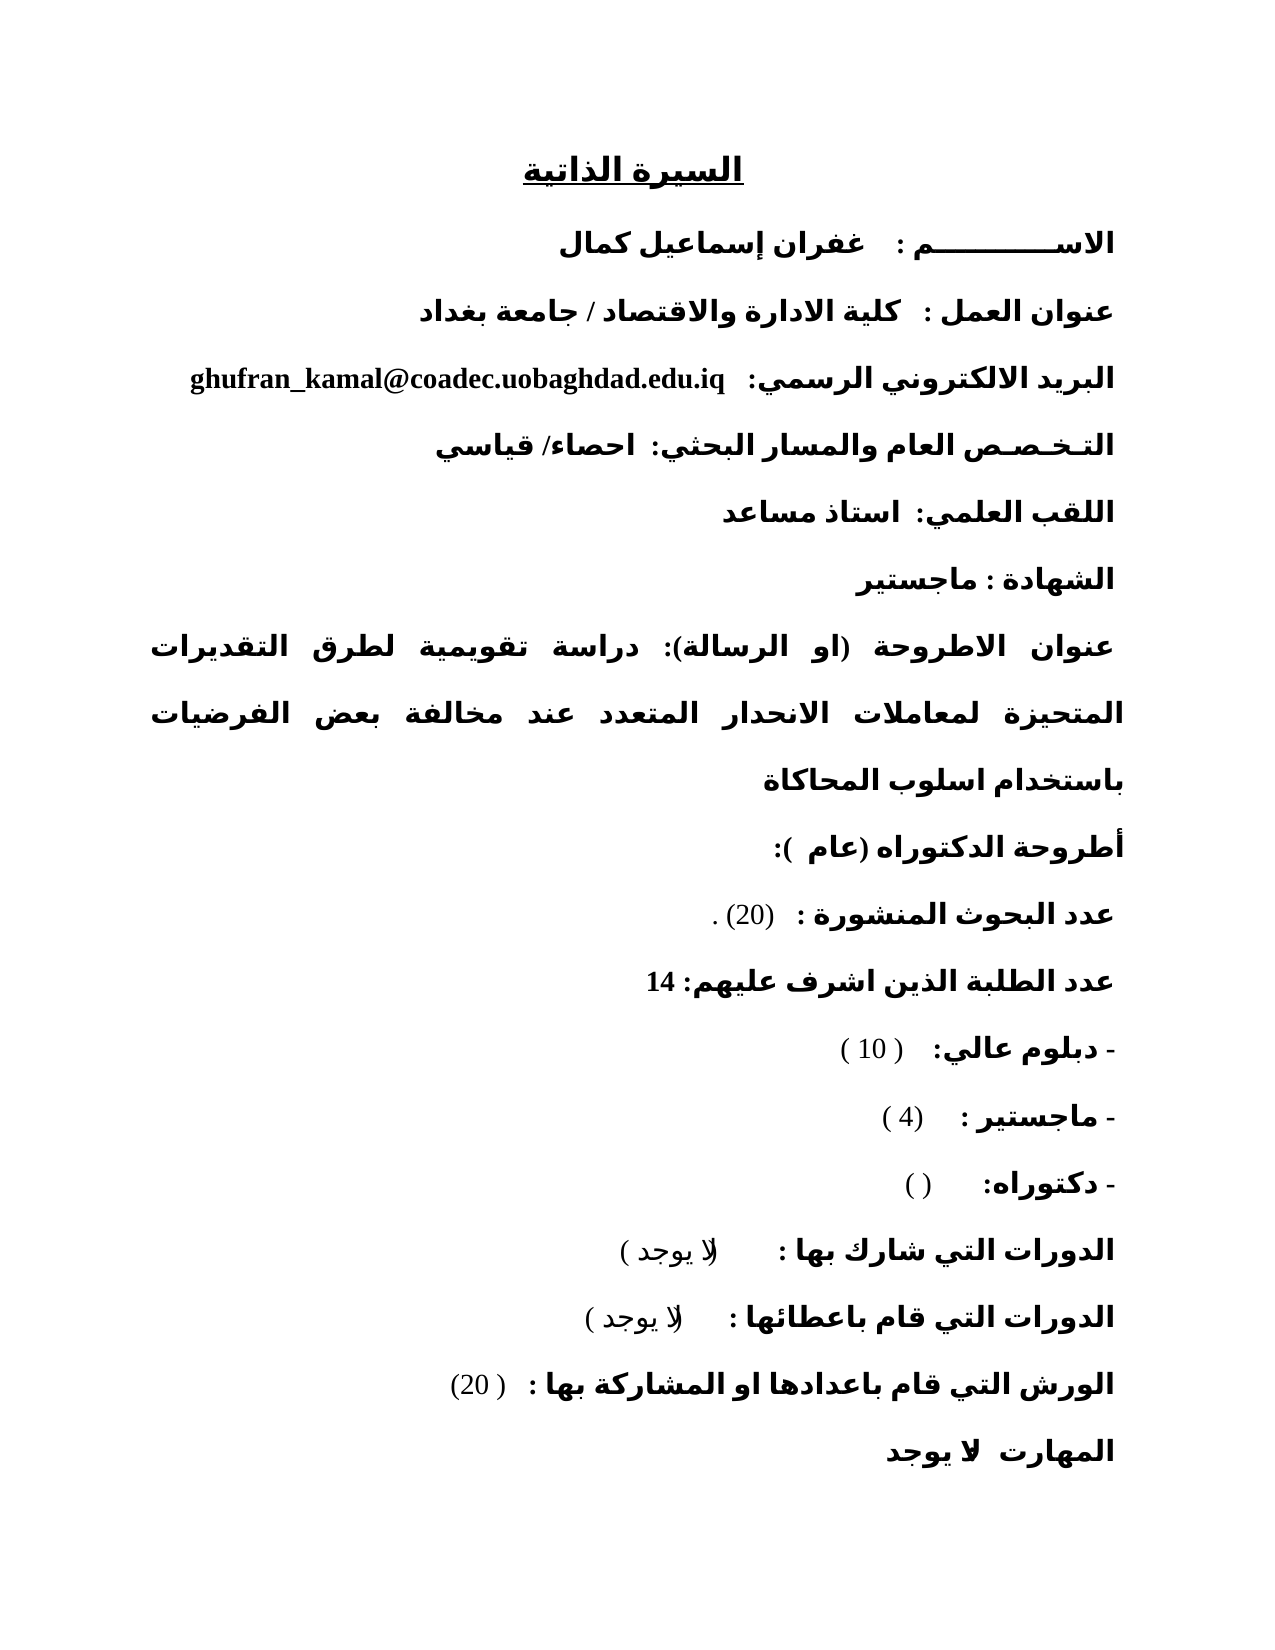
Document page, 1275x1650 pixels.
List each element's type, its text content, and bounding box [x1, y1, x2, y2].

text الورش التي قام باعدادها او المشاركة بها : ( 20) [150, 1367, 1125, 1401]
text المهارت: لا يوجد [150, 1434, 1125, 1468]
text عدد الطلبة الذين اشرف عليهم: 14 [150, 964, 1125, 998]
text عدد البحوث المنشورة : (20) . [150, 897, 1125, 931]
text الشهادة : ماجستير [150, 562, 1125, 596]
text عنوان العمل : كلية الادارة والاقتصاد / جامعة بغداد [150, 294, 1125, 327]
subtitle اللقب العلمي: استاذ مساعد [150, 495, 1125, 528]
text أطروحة الدكتوراه (عام ): [150, 830, 1125, 864]
subtitle التـخـصـص العام والمسار البحثي: احصاء/ قياسي [150, 428, 1125, 461]
text - دبلوم عالي: ( 10 ) [150, 1032, 1125, 1065]
text - دكتوراه: ( ) [150, 1166, 1125, 1199]
text عنوان الاطروحة (او الرسالة): دراسة تقويمية لطرق التقديرات المتحيزة لمعاملات الانحدار المتعدد عند مخالفة بعض الفرضيات باستخدام اسلوب المحاكاة [150, 629, 1125, 797]
text الدورات التي قام باعطائها : ( لا يوجد ) [150, 1300, 1125, 1333]
text الاســــــــــــم : غفران إسماعيل كمال [150, 227, 1125, 260]
text الدورات التي شارك بها : ( لا يوجد ) [150, 1233, 1125, 1266]
text البريد الالكتروني الرسمي: ghufran_kamal@coadec.uobaghdad.edu.iq [150, 361, 1125, 394]
text - ماجستير : (4 ) [150, 1099, 1125, 1132]
text السيرة الذاتية [150, 150, 1125, 188]
